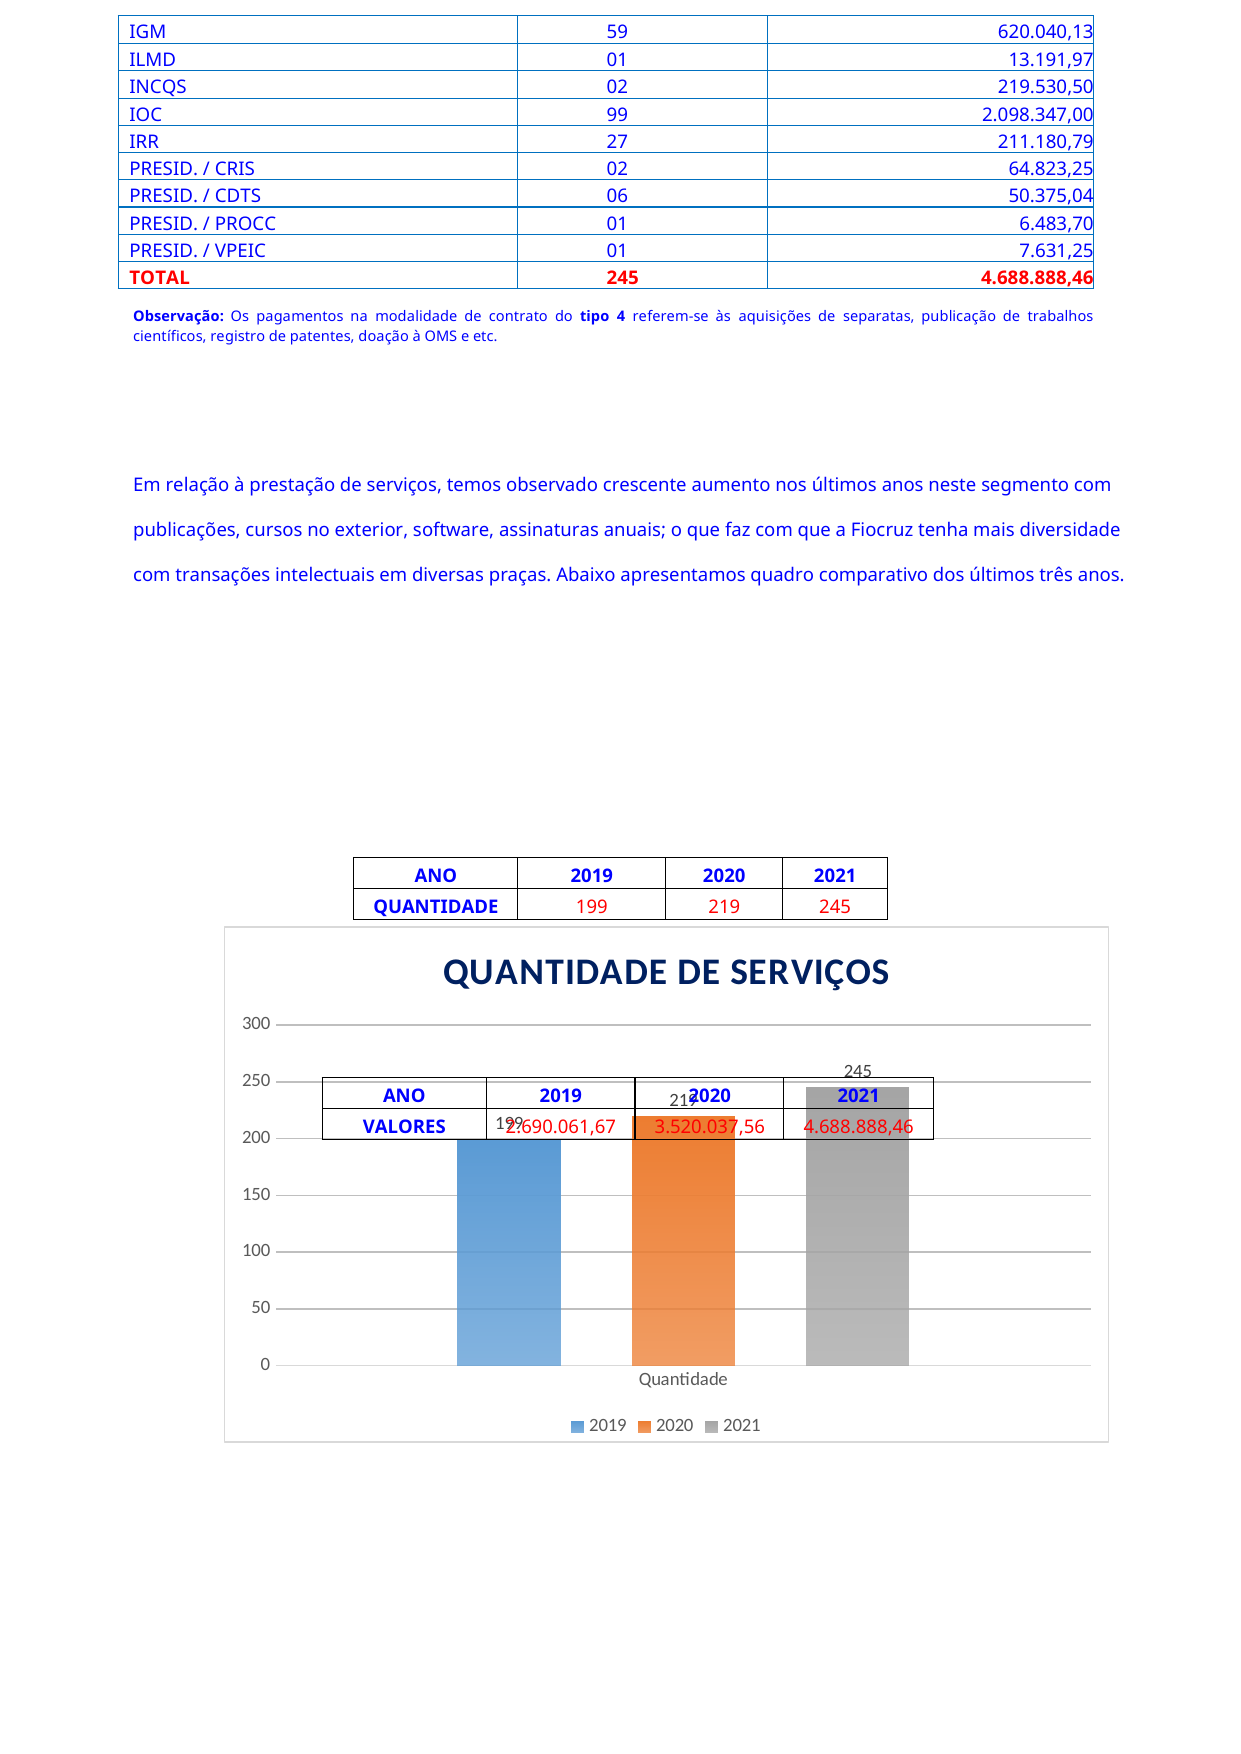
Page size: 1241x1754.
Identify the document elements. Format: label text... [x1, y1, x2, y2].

table_cell 01 [518, 208, 767, 233]
table_cell 06 [518, 180, 767, 206]
table_cell 211.180,79 [768, 126, 1093, 152]
table_cell INCQS [119, 71, 517, 98]
text Observação: Os pagamentos na modalidade de contrato do tipo 4 referem-se às aquisições de separatas, publicação de trabalhos científicos, registro de patentes, doação à OMS e etc. [133, 306, 1125, 346]
table_header 2019 [518, 858, 665, 888]
table_cell PRESID. / CDTS [119, 180, 517, 206]
table_cell 620.040,13 [768, 16, 1093, 43]
table_cell QUANTIDADE [354, 889, 517, 918]
text Em relação à prestação de serviços, temos observado crescente aumento nos últimos anos neste segmento com publicações, cursos no exterior, software, assinaturas anuais; o que faz com que a Fiocruz tenha mais diversidade com transações intelectuais em diversas praças. Abaixo apresentamos quadro comparativo dos últimos três anos. [133, 467, 1137, 587]
table_cell 2.098.347,00 [768, 99, 1093, 125]
table_cell 50.375,04 [768, 180, 1093, 206]
table_cell 64.823,25 [768, 153, 1093, 179]
table_cell 01 [518, 44, 767, 70]
table_cell IGM [119, 16, 517, 43]
table_cell IOC [119, 99, 517, 125]
table_cell 219 [666, 889, 782, 918]
table_cell 4.688.888,46 [784, 1109, 933, 1139]
table_header 2019 [487, 1078, 634, 1108]
table_cell 99 [518, 99, 767, 125]
table_cell IRR [119, 126, 517, 152]
table_header ANO [354, 858, 517, 888]
table_cell 245 [783, 889, 887, 918]
table_cell ILMD [119, 44, 517, 70]
table_cell 27 [518, 126, 767, 152]
table_cell 6.483,70 [768, 208, 1093, 233]
table_header 2021 [784, 1078, 933, 1108]
table_cell 245 [518, 262, 767, 288]
table_header 2020 [666, 858, 782, 888]
table_header 2021 [783, 858, 887, 888]
table_cell PRESID. / CRIS [119, 153, 517, 179]
table_cell 02 [518, 153, 767, 179]
table_cell 59 [518, 16, 767, 43]
table_cell 01 [518, 235, 767, 261]
table_cell 219.530,50 [768, 71, 1093, 98]
table_cell 7.631,25 [768, 235, 1093, 261]
table_cell 2.690.061,67 [487, 1109, 634, 1139]
table_cell TOTAL [119, 262, 517, 288]
table_cell 02 [518, 71, 767, 98]
table_header ANO [323, 1078, 486, 1108]
table_cell PRESID. / VPEIC [119, 235, 517, 261]
table_cell 199 [518, 889, 665, 918]
table_cell 4.688.888,46 [768, 262, 1093, 288]
table_cell PRESID. / PROCC [119, 208, 517, 233]
table_cell 3.520.037,56 [636, 1109, 783, 1139]
table_header 2020 [636, 1078, 783, 1108]
table_cell 13.191,97 [768, 44, 1093, 70]
table_cell VALORES [323, 1109, 486, 1139]
